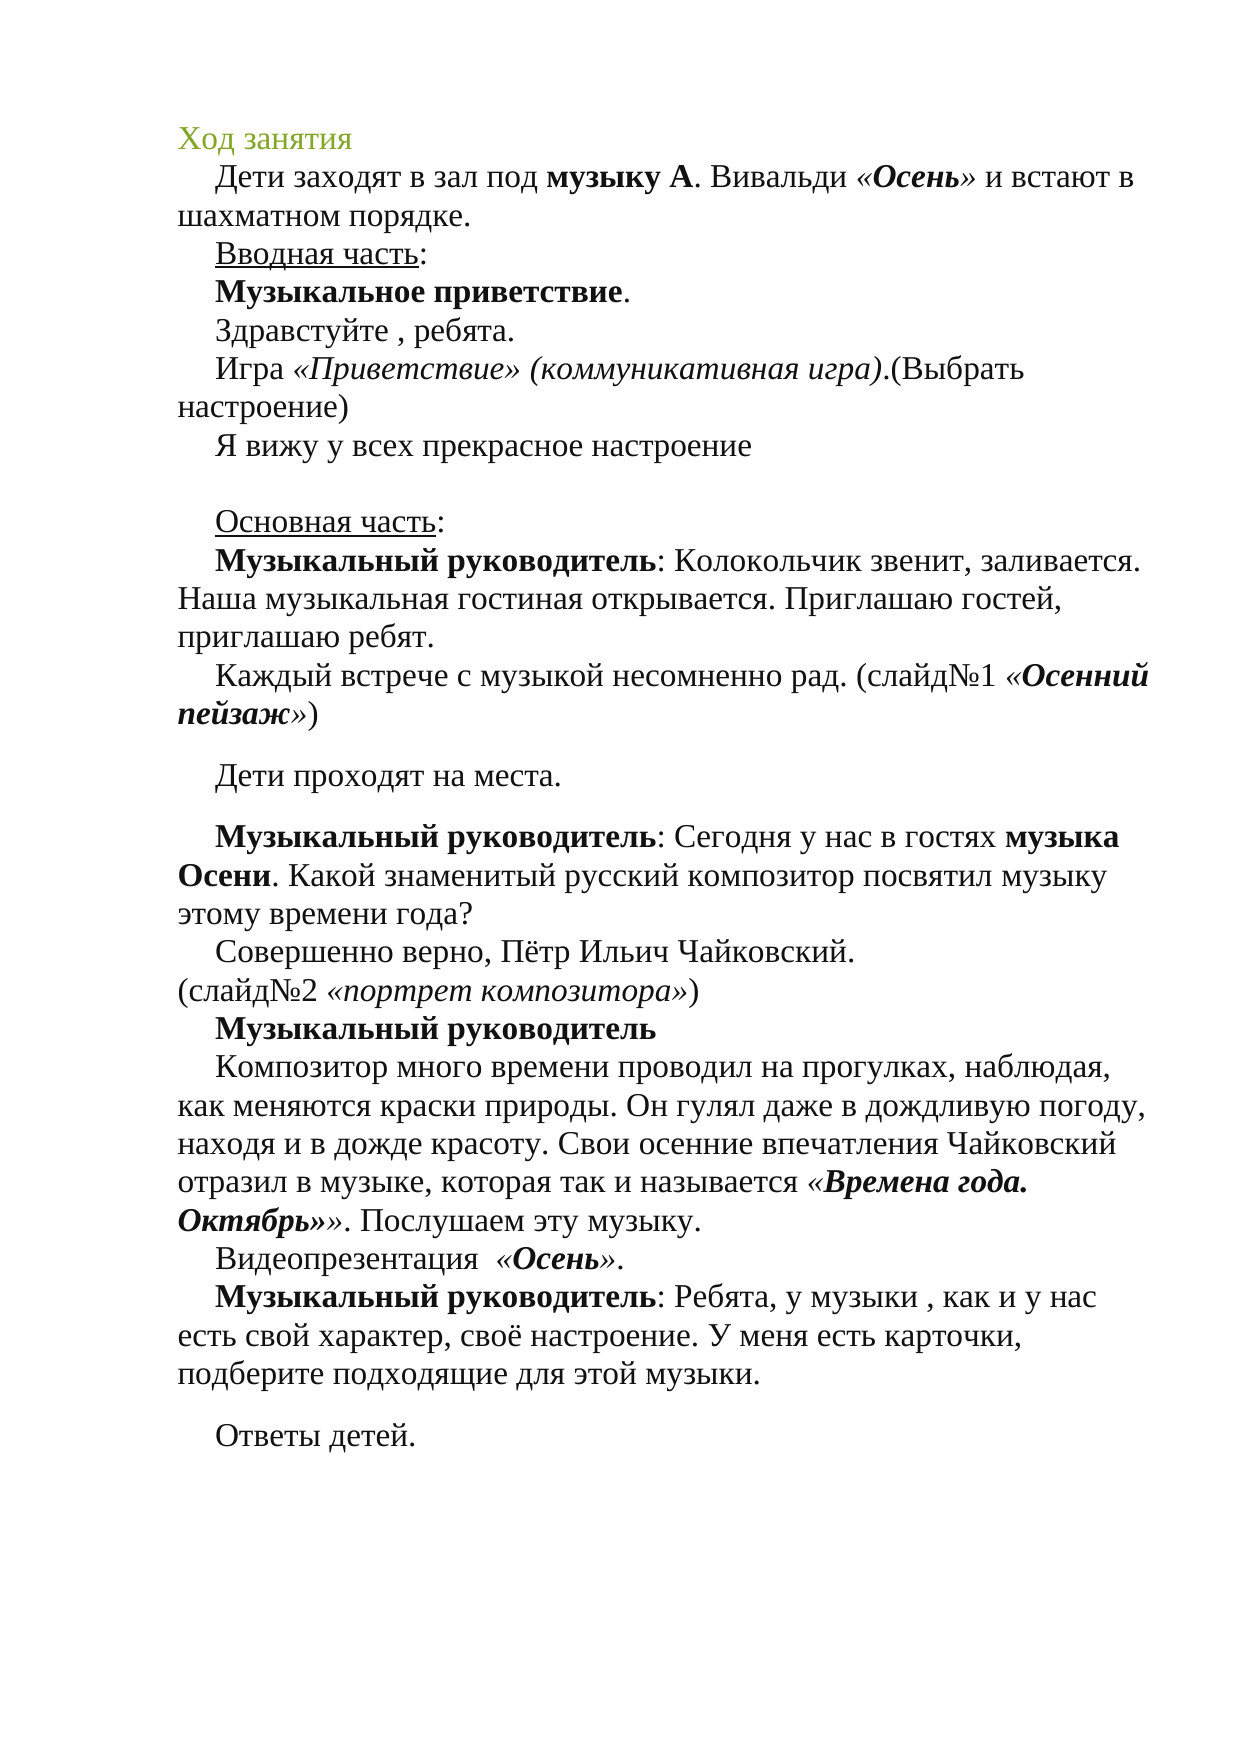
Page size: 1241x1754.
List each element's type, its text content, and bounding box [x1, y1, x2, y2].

text Я вижу у всех прекрасное настроение [177, 425, 1152, 463]
text Музыкальный руководитель: Колокольчик звенит, заливается. Наша музыкальная гостиная открывается. Приглашаю гостей, приглашаю ребят. [177, 540, 1152, 655]
text Основная часть: [177, 501, 1152, 540]
text Каждый встрече с музыкой несомненно рад. (слайд№1 «Осенний пейзаж») [177, 655, 1152, 731]
text Музыкальный руководитель: Ребята, у музыки , как и у нас есть свой характер, своё настроение. У меня есть карточки, подберите подходящие для этой музыки. [177, 1277, 1152, 1392]
text Совершенно верно, Пётр Ильич Чайковский. (слайд№2 «портрет композитора») [177, 932, 1152, 1008]
text Ответы детей. [177, 1415, 1152, 1453]
text Игра «Приветствие» (коммуникативная игра).(Выбрать настроение) [177, 348, 1152, 425]
text Музыкальное приветствие. [177, 271, 1152, 310]
text Композитор много времени проводил на прогулках, наблюдая, как меняются краски природы. Он гулял даже в дождливую погоду, находя и в дожде красоту. Свои осенние впечатления Чайковский отразил в музыке, которая так и называется «Времена года. Октябрь»». Послушаем эту музыку. [177, 1047, 1152, 1238]
text Ход занятия [177, 118, 1152, 156]
text Музыкальный руководитель: Сегодня у нас в гостях музыка Осени. Какой знаменитый русский композитор посвятил музыку этому времени года? [177, 817, 1152, 932]
text Музыкальный руководитель [177, 1008, 1152, 1047]
text Вводная часть: [177, 233, 1152, 271]
text Дети заходят в зал под музыку А. Вивальди «Осень» и встают в шахматном порядке. [177, 156, 1152, 233]
text Видеопрезентация «Осень». [177, 1238, 1152, 1277]
text Здравстуйте , ребята. [177, 310, 1152, 348]
text Дети проходят на места. [177, 755, 1152, 793]
